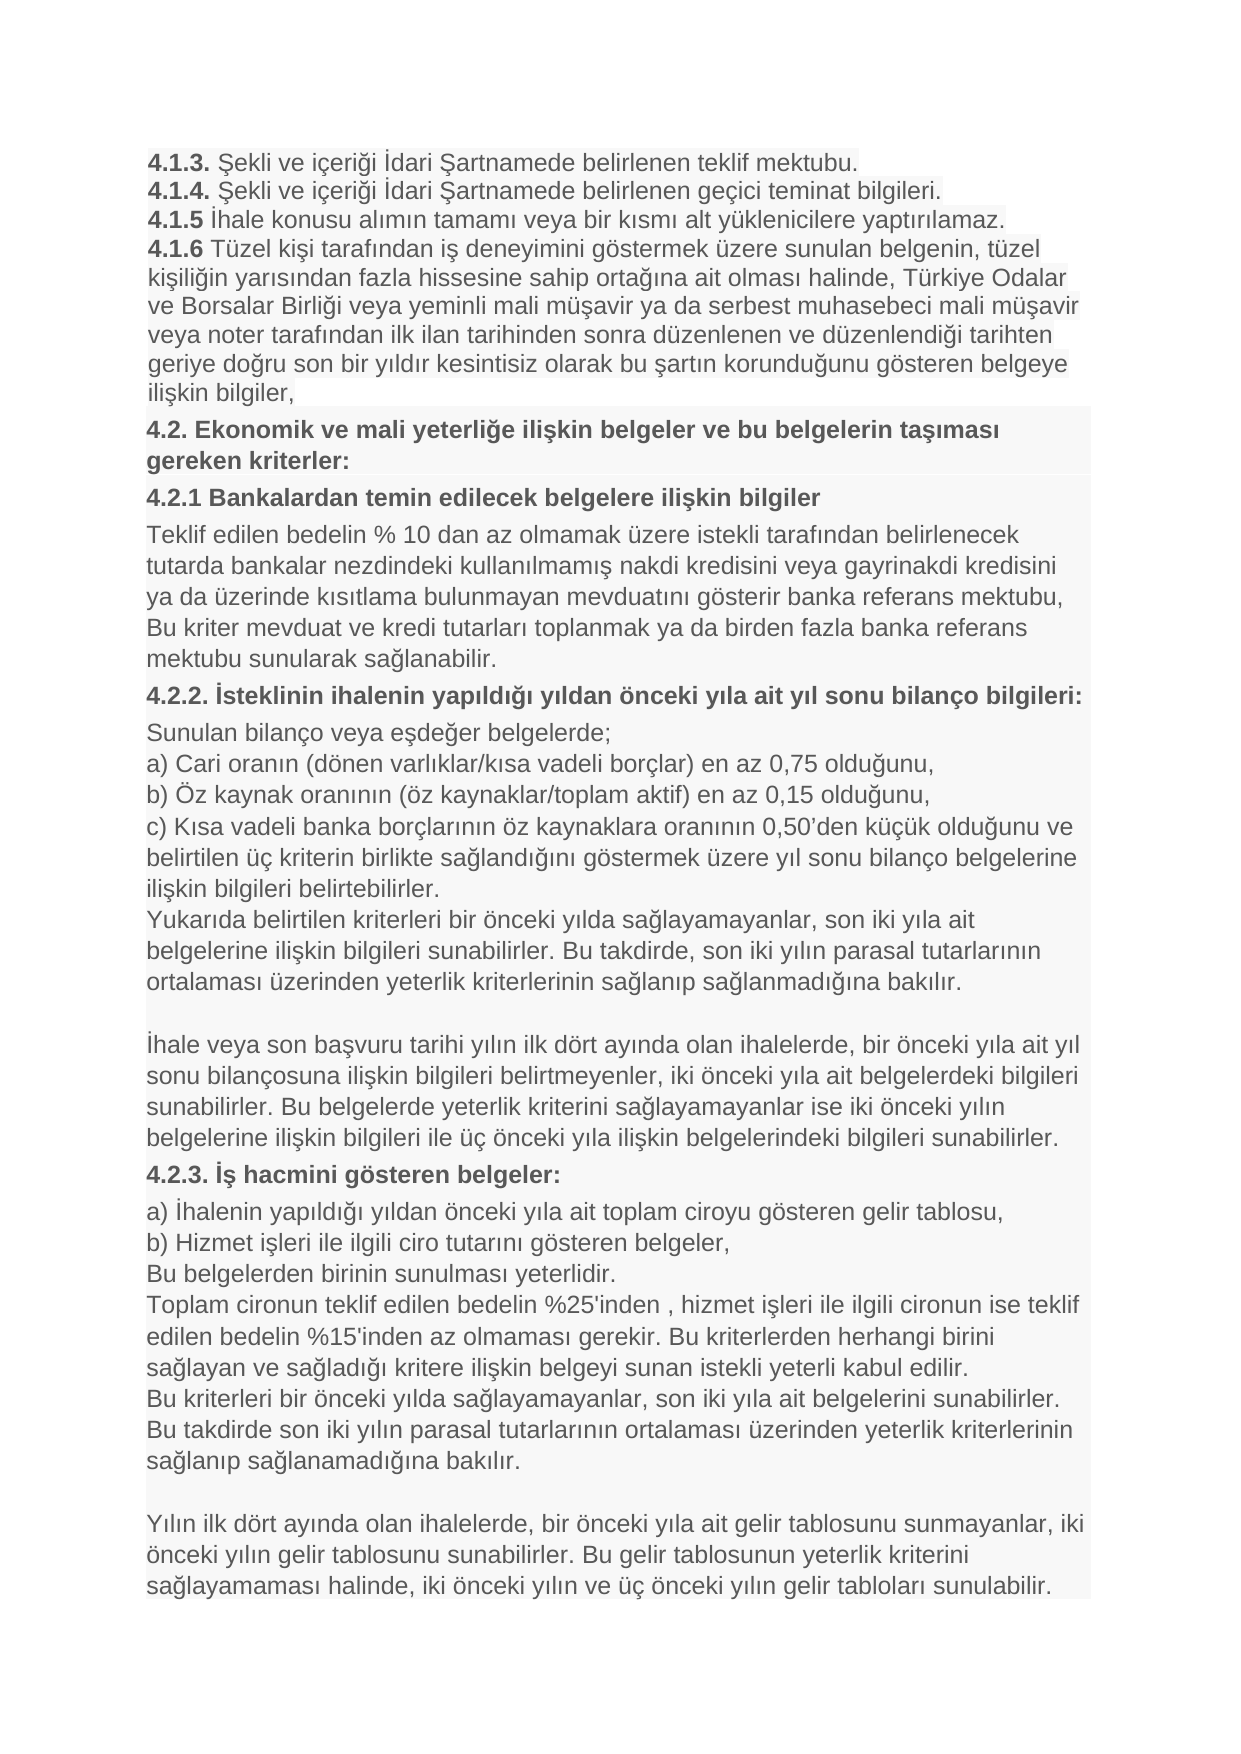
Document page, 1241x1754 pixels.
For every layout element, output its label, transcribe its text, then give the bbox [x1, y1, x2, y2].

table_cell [146, 1189, 1091, 1599]
table_cell 4.2.2. İsteklinin ihalenin yapıldığı yıldan önceki yıla ait yıl sonu bilanço bilgileri: [146, 673, 1091, 710]
table_header 4.2. Ekonomik ve mali yeterliğe ilişkin belgeler ve bu belgelerin taşıması gereken kriterler: [146, 406, 1091, 474]
table_cell 4.2.1 Bankalardan temin edilecek belgelere ilişkin bilgiler [146, 475, 1091, 511]
table_cell Teklif edilen bedelin % 10 dan az olmamak üzere istekli tarafından belirlenecek tutarda bankalar nezdindeki kullanılmamış nakdi kredisini veya gayrinakdi kredisini ya da üzerinde kısıtlama bulunmayan mevduatını gösterir banka referans mektubu, Bu kriter mevduat ve kredi tutarları toplanmak ya da birden fazla banka referans mektubu sunularak sağlanabilir. [146, 511, 1091, 673]
table_cell 4.2.3. İş hacmini gösteren belgeler: [146, 1152, 1091, 1189]
table_cell Sunulan bilanço veya eşdeğer belgelerde; a) Cari oranın (dönen varlıklar/kısa vadeli borçlar) en az 0,75 olduğunu, b) Öz kaynak oranının (öz kaynaklar/toplam aktif) en az 0,15 olduğunu, c) Kısa vadeli banka borçlarının öz kaynaklara oranının 0,50’den küçük olduğunu ve belirtilen üç kriterin birlikte sağlandığını göstermek üzere yıl sonu bilanço belgelerine ilişkin bilgileri belirtebilirler. Yukarıda belirtilen kriterleri bir önceki yılda sağlayamayanlar, son iki yıla ait belgelerine ilişkin bilgileri sunabilirler. Bu takdirde, son iki yılın parasal tutarlarının ortalaması üzerinden yeterlik kriterlerinin sağlanıp sağlanmadığına bakılır. İhale veya son başvuru tarihi yılın ilk dört ayında olan ihalelerde, bir önceki yıla ait yıl sonu bilançosuna ilişkin bilgileri belirtmeyenler, iki önceki yıla ait belgelerdeki bilgileri sunabilirler. Bu belgelerde yeterlik kriterini sağlayamayanlar ise iki önceki yılın belgelerine ilişkin bilgileri ile üç önceki yıla ilişkin belgelerindeki bilgileri sunabilirler. [146, 710, 1091, 1152]
